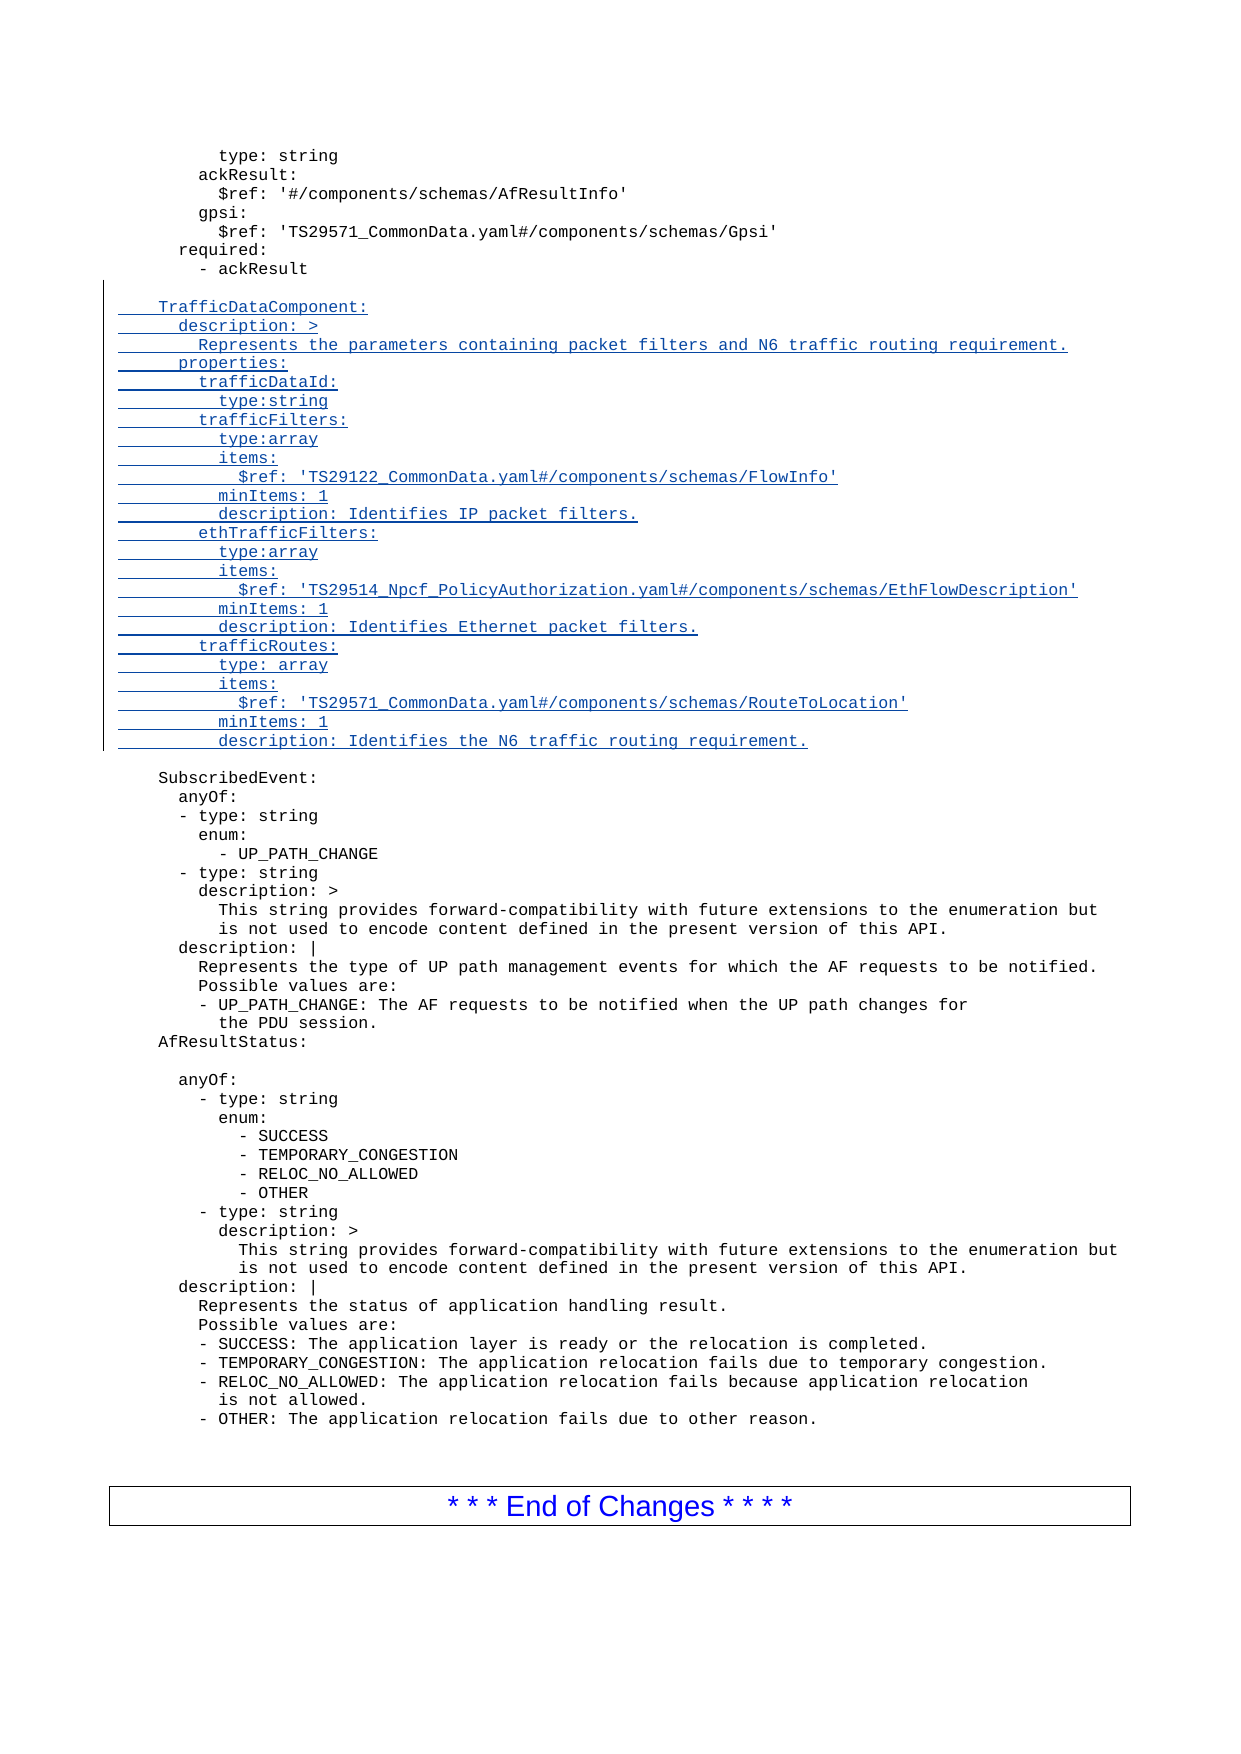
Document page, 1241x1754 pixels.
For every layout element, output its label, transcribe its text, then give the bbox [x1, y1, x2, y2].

text - type: string [118, 1203, 1122, 1222]
text is not used to encode content defined in the present version of this API. [118, 921, 1122, 939]
text AfResultStatus: [118, 1034, 1122, 1053]
text is not used to encode content defined in the present version of this API. [118, 1260, 1122, 1279]
text This string provides forward-compatibility with future extensions to the enumeration but [118, 1241, 1122, 1260]
text - ackResult [118, 261, 1122, 280]
text anyOf: [118, 1071, 1122, 1090]
text anyOf: [118, 789, 1122, 808]
text description: > [118, 1222, 1122, 1241]
text Possible values are: [118, 1317, 1122, 1335]
text $ref: '#/components/schemas/AfResultInfo' [118, 185, 1122, 204]
text - SUCCESS [118, 1128, 1122, 1147]
text - RELOC_NO_ALLOWED: The application relocation fails because application relocation [118, 1373, 1122, 1392]
text This string provides forward-compatibility with future extensions to the enumeration but [118, 902, 1122, 921]
text description: > [118, 883, 1122, 902]
text description: | [118, 939, 1122, 958]
text type: string [118, 148, 1122, 167]
text required: [118, 242, 1122, 261]
text Possible values are: [118, 977, 1122, 996]
text gpsi: [118, 204, 1122, 223]
text - type: string [118, 1090, 1122, 1109]
text enum: [118, 826, 1122, 845]
text - TEMPORARY_CONGESTION [118, 1147, 1122, 1166]
text - OTHER [118, 1184, 1122, 1203]
text $ref: 'TS29571_CommonData.yaml#/components/schemas/Gpsi' [118, 223, 1122, 242]
text - UP_PATH_CHANGE: The AF requests to be notified when the UP path changes for [118, 996, 1122, 1015]
text Represents the status of application handling result. [118, 1298, 1122, 1317]
text the PDU session. [118, 1015, 1122, 1034]
text ackResult: [118, 167, 1122, 185]
text - RELOC_NO_ALLOWED [118, 1166, 1122, 1184]
text - type: string [118, 864, 1122, 883]
text - TEMPORARY_CONGESTION: The application relocation fails due to temporary congestion. [118, 1354, 1122, 1373]
text - SUCCESS: The application layer is ready or the relocation is completed. [118, 1335, 1122, 1354]
text description: | [118, 1279, 1122, 1298]
text * * * End of Changes * * * * [110, 1487, 1130, 1525]
text is not allowed. [118, 1392, 1122, 1411]
text - OTHER: The application relocation fails due to other reason. [118, 1411, 1122, 1430]
text SubscribedEvent: [118, 770, 1122, 789]
text Represents the type of UP path management events for which the AF requests to be notified. [118, 958, 1122, 977]
text - UP_PATH_CHANGE [118, 845, 1122, 864]
text - type: string [118, 808, 1122, 826]
text enum: [118, 1109, 1122, 1128]
